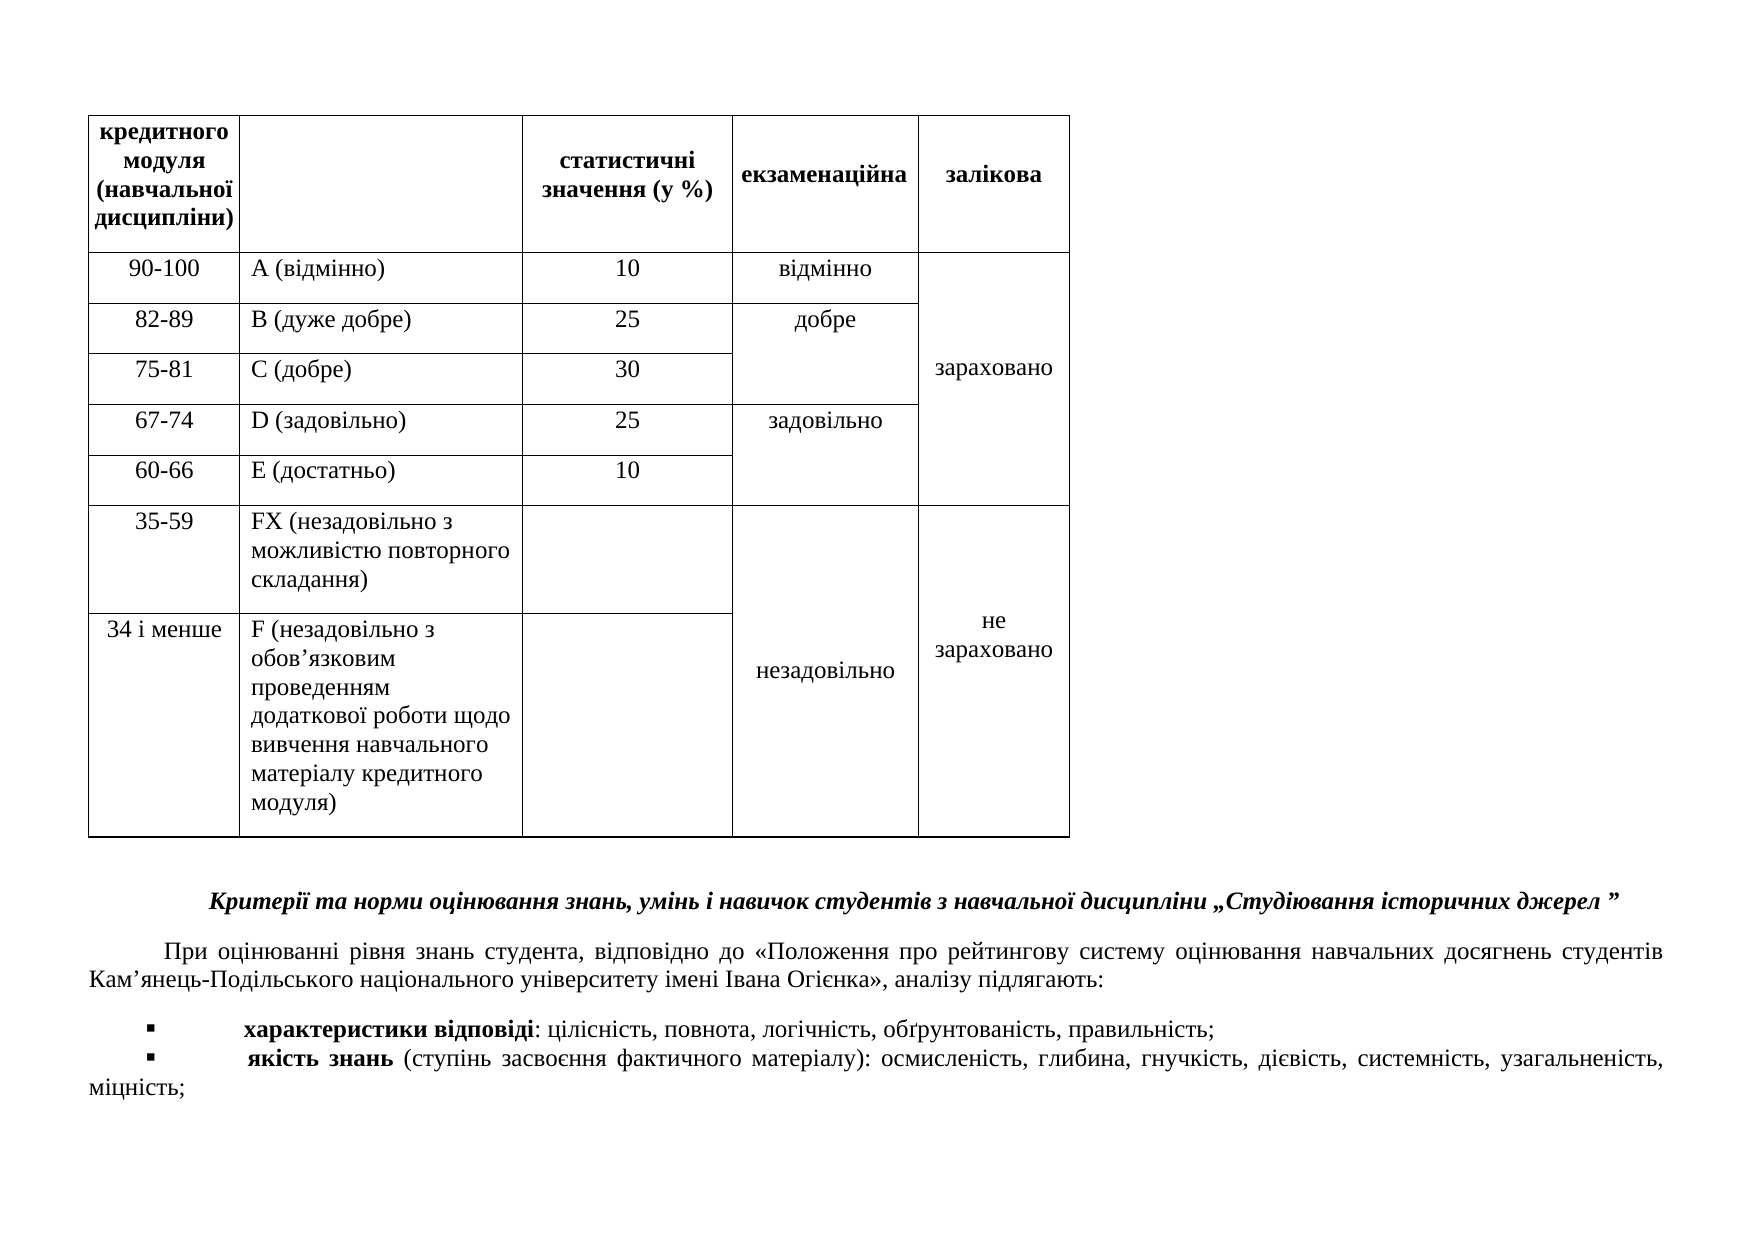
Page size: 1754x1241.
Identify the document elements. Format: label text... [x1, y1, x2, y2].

table_cell 25 [523, 405, 732, 454]
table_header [89, 116, 239, 252]
table_cell 25 [523, 304, 732, 353]
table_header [240, 116, 522, 252]
table_cell В (дуже добре) [240, 304, 522, 353]
table_cell 75-81 [89, 354, 239, 404]
list характеристики відповіді: цілісність, повнота, логічність, обґрунтованість, правильність; [89, 1014, 1665, 1043]
table_cell 35-59 [89, 506, 239, 613]
table_cell FX (незадовільно з можливістю повторного складання) [240, 506, 522, 613]
table_cell зараховано [919, 253, 1069, 505]
table_cell 82-89 [89, 304, 239, 353]
table_cell А (відмінно) [240, 253, 522, 303]
text Критерії та норми оцінювання знань, умінь і навичок студентів з навчальної дисципліни „Студіювання історичних джерел ” [89, 886, 1665, 915]
table_cell F (незадовільно з обов’язковим проведенням додаткової роботи щодо вивчення навчального матеріалу кредитного модуля) [240, 614, 522, 836]
table_cell D (задовільно) [240, 405, 522, 454]
table_cell 67-74 [89, 405, 239, 454]
table_cell Е (достатньо) [240, 456, 522, 505]
table_cell екзаменаційна [733, 116, 918, 252]
table_cell залікова [919, 116, 1069, 252]
table_cell С (добре) [240, 354, 522, 404]
table_cell 90-100 [89, 253, 239, 303]
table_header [523, 116, 732, 252]
table_cell 10 [523, 253, 732, 303]
list якість знань (ступінь засвоєння фактичного матеріалу): осмисленість, глибина, гнучкість, дієвість, системність, узагальненість, міцність; [89, 1043, 1665, 1100]
table_cell 10 [523, 456, 732, 505]
table_cell добре [733, 304, 918, 404]
table_cell 60-66 [89, 456, 239, 505]
table_cell 30 [523, 354, 732, 404]
table_cell 34 і менше [89, 614, 239, 836]
table_cell [523, 614, 732, 836]
text При оцінюванні рівня знань студента, відповідно до «Положення про рейтингову систему оцінювання навчальних досягнень студентів Кам’янець-Подільського національного університету імені Івана Огієнка», аналізу підлягають: [89, 936, 1665, 993]
table_cell відмінно [733, 253, 918, 303]
table_cell незадовільно [733, 506, 918, 836]
table_cell [523, 506, 732, 613]
table_cell задовільно [733, 405, 918, 505]
table_cell не зараховано [919, 506, 1069, 836]
